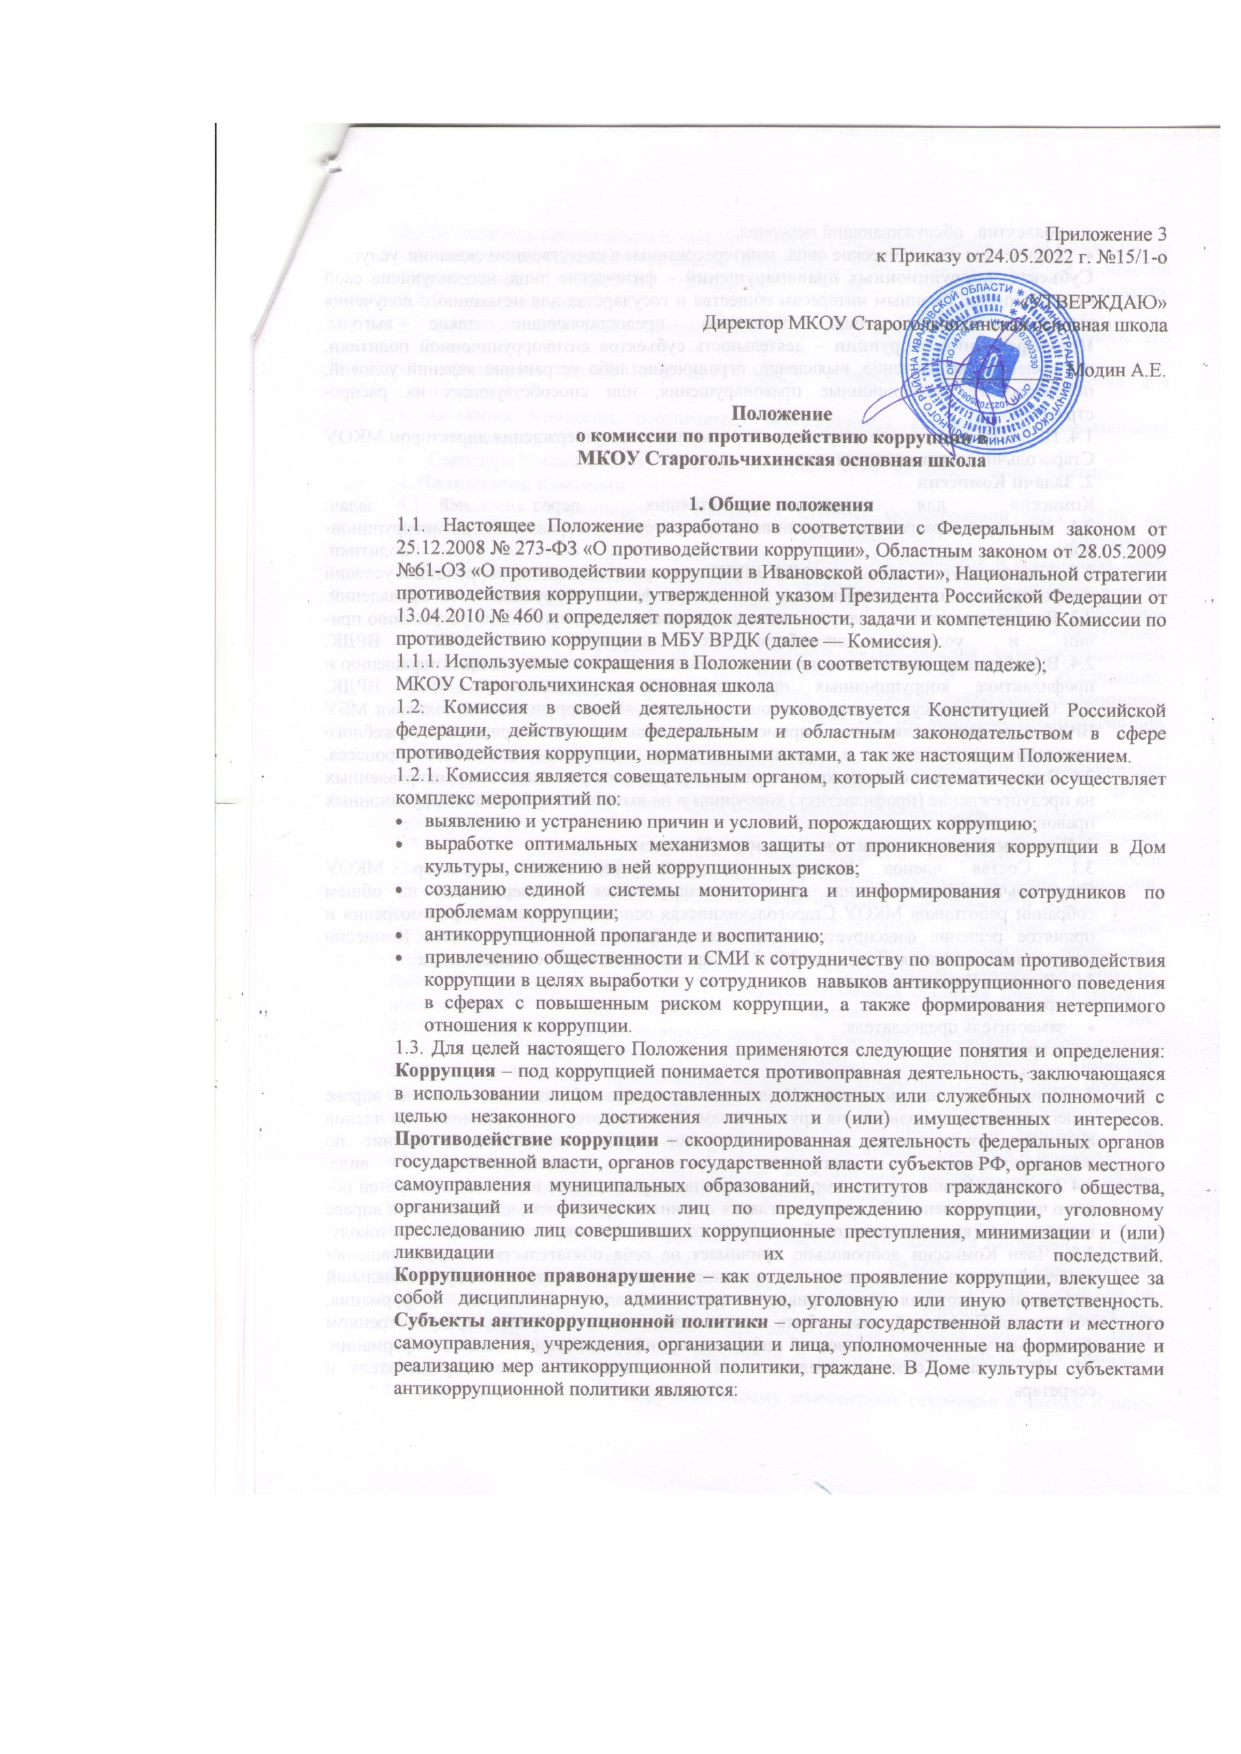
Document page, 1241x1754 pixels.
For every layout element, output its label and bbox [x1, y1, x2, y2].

picture [214, 118, 1221, 1499]
